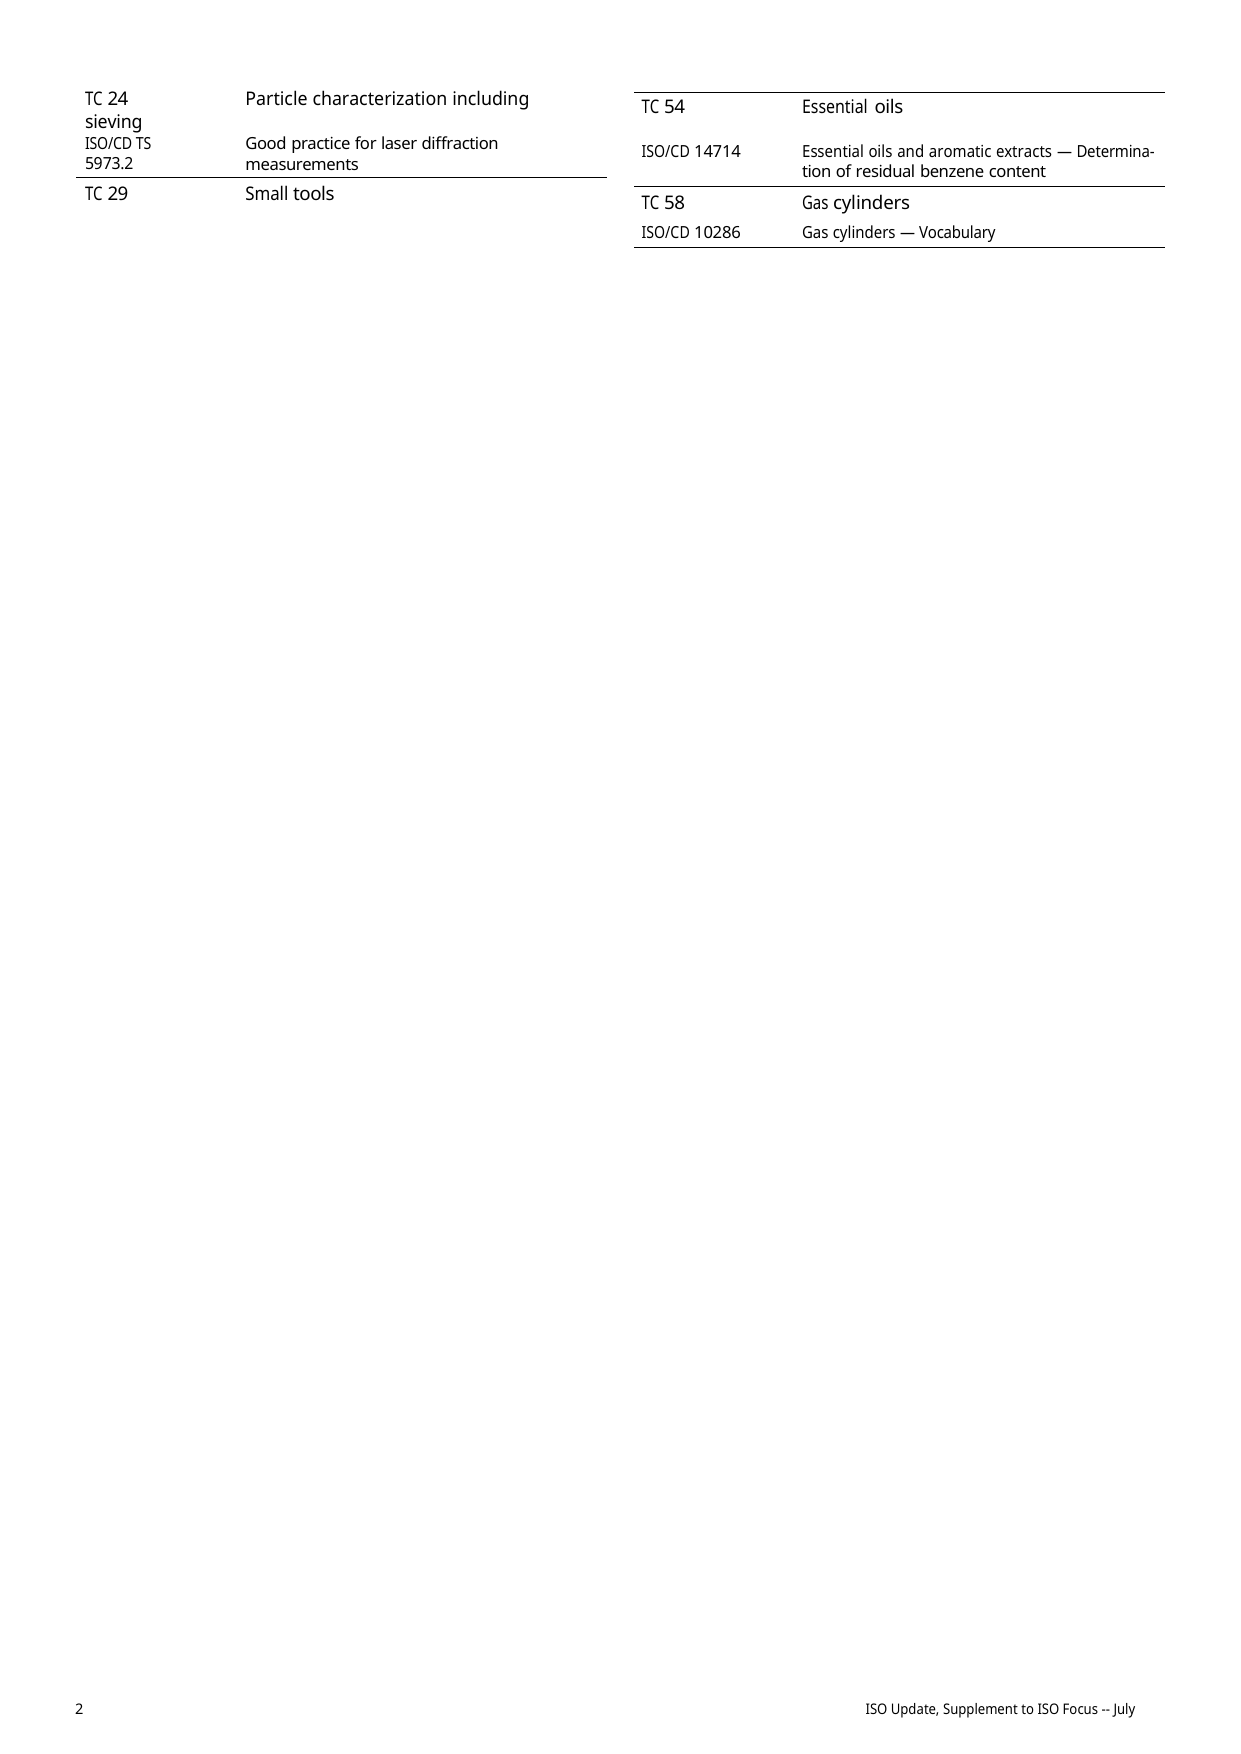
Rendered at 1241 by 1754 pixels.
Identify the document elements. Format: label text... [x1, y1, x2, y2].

subtitle TC 58 Gas cylinders [641, 189, 1178, 215]
text ISO/CD 14714 Essential oils and aromatic extracts — Determina- [641, 141, 1178, 162]
text tion of residual benzene content [802, 162, 1178, 182]
text Good practice for laser diffraction measurements [245, 133, 588, 174]
text ISO/CD TS 5973.2 [85, 133, 155, 174]
subtitle TC 54 Essential oils [641, 95, 1178, 119]
subtitle TC 29 Small tools [85, 182, 334, 205]
subtitle TC 24 Particle characterization including sieving [85, 87, 574, 133]
text ISO/CD 10286 Gas cylinders — Vocabulary [641, 221, 1178, 244]
